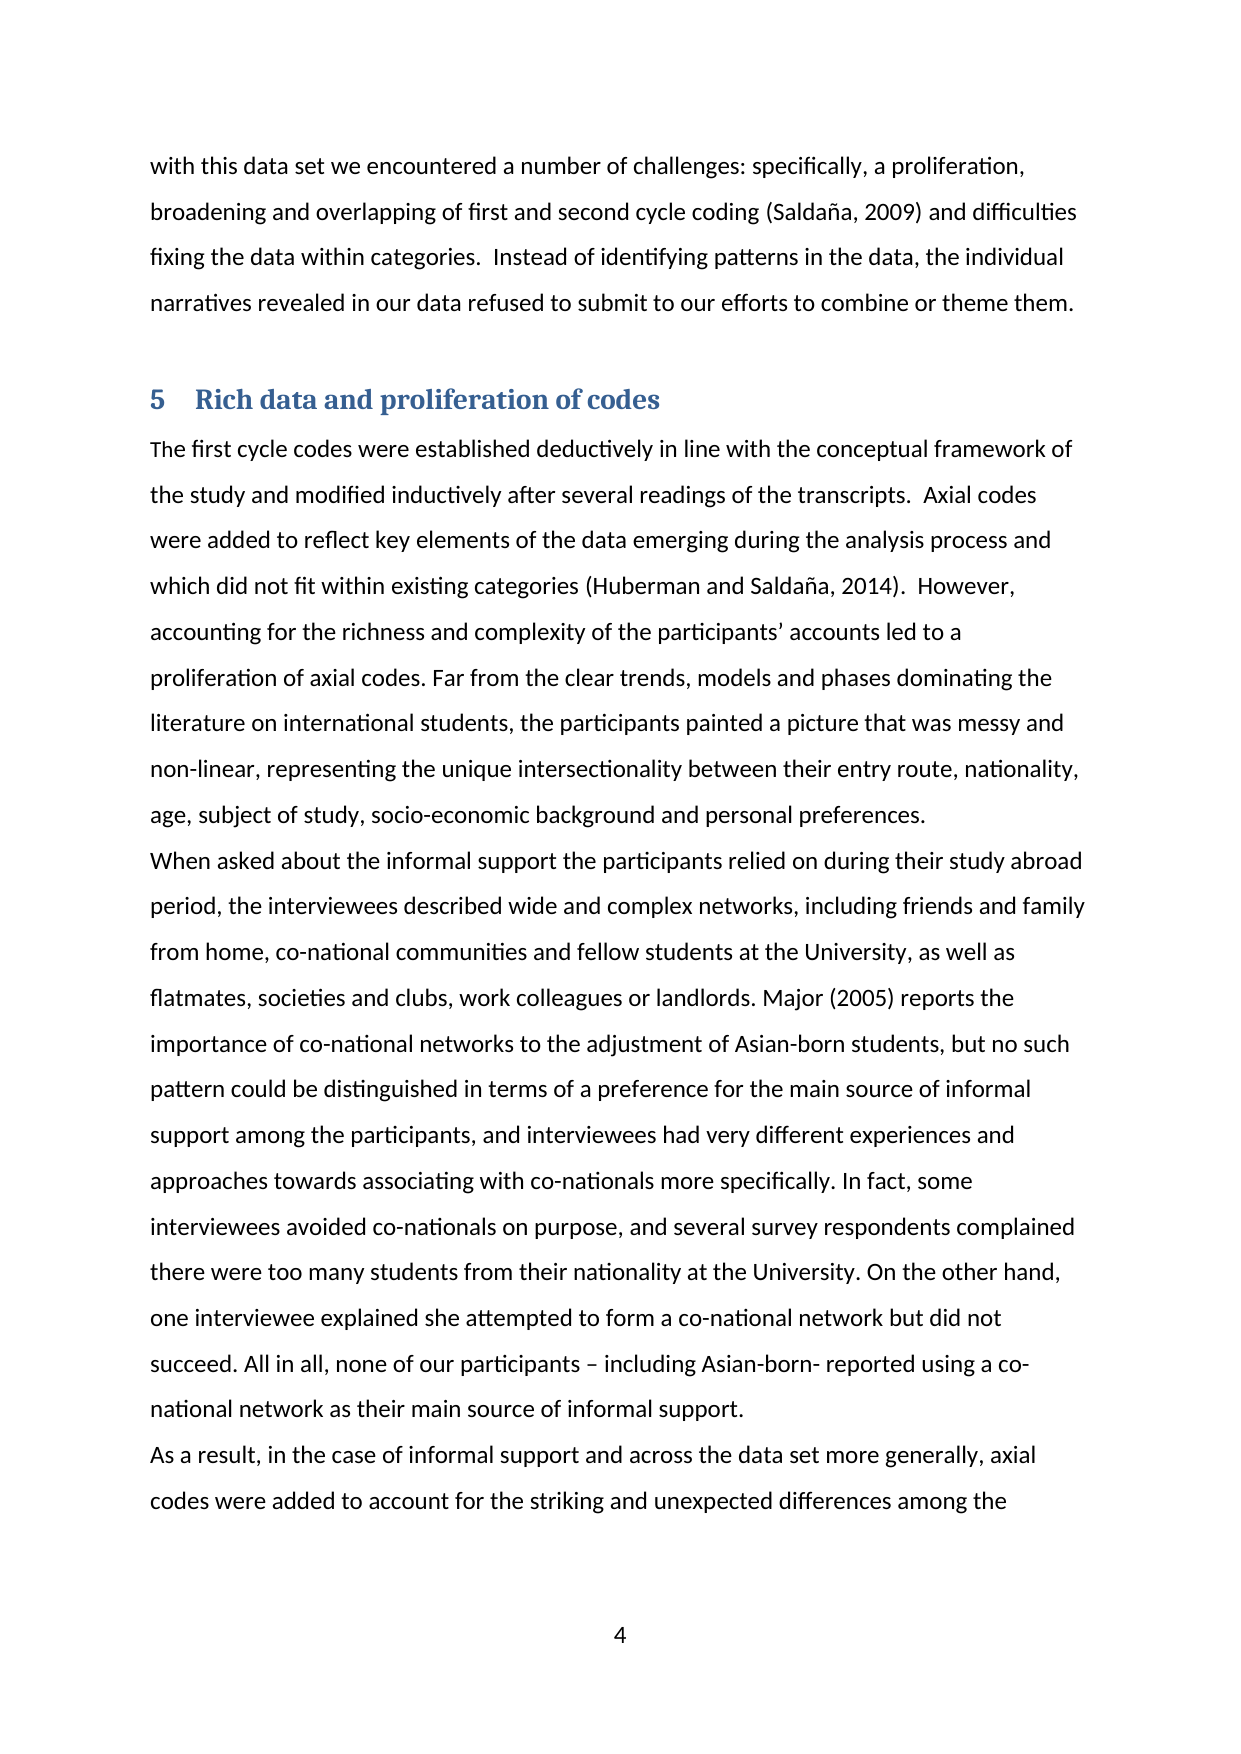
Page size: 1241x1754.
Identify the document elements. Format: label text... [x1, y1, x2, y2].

text The first cycle codes were established deductively in line with the conceptual framework of the study and modified inductively after several readings of the transcripts. Axial codes were added to reflect key elements of the data emerging during the analysis process and which did not fit within existing categories (Huberman and Saldaña, 2014). However, accounting for the richness and complexity of the participants’ accounts led to a proliferation of axial codes. Far from the clear trends, models and phases dominating the literature on international students, the participants painted a picture that was messy and non-linear, representing the unique intersectionality between their entry route, nationality, age, subject of study, socio-economic background and personal preferences. [150, 433, 1090, 829]
text When asked about the informal support the participants relied on during their study abroad period, the interviewees described wide and complex networks, including friends and family from home, co-national communities and fellow students at the University, as well as flatmates, societies and clubs, work colleagues or landlords. Major (2005) reports the importance of co-national networks to the adjustment of Asian-born students, but no such pattern could be distinguished in terms of a preference for the main source of informal support among the participants, and interviewees had very different experiences and approaches towards associating with co-nationals more specifically. In fact, some interviewees avoided co-nationals on purpose, and several survey respondents complained there were too many students from their nationality at the University. On the other hand, one interviewee explained she attempted to form a co-national network but did not succeed. All in all, none of our participants – including Asian-born- reported using a co-national network as their main source of informal support. [150, 845, 1090, 1424]
subtitle Rich data and proliferation of codes [150, 383, 1090, 416]
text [150, 150, 1090, 318]
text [150, 1439, 1090, 1516]
